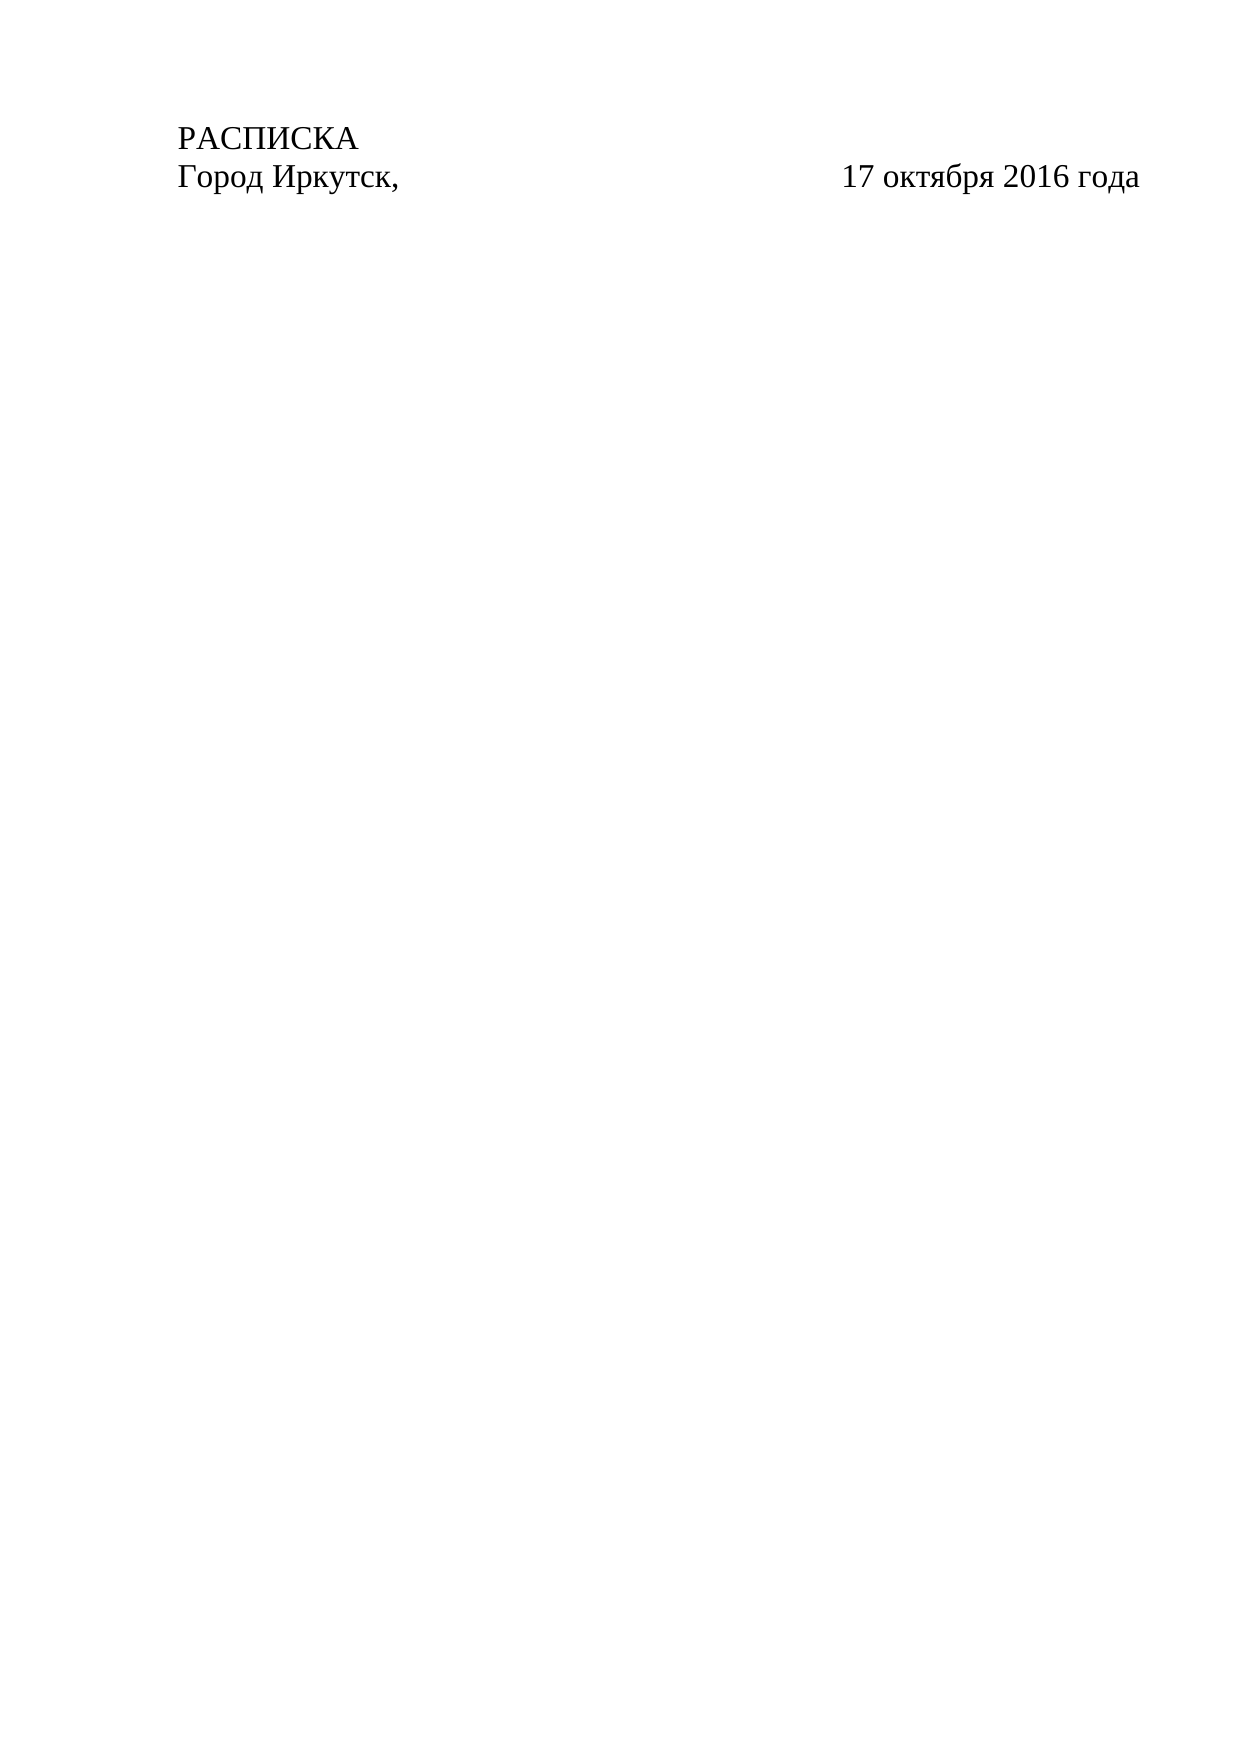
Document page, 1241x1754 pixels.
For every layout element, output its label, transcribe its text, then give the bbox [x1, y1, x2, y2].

text РАСПИСКА [177, 118, 1152, 156]
text Город Иркутск, 17 октября 2016 года [177, 156, 1152, 195]
